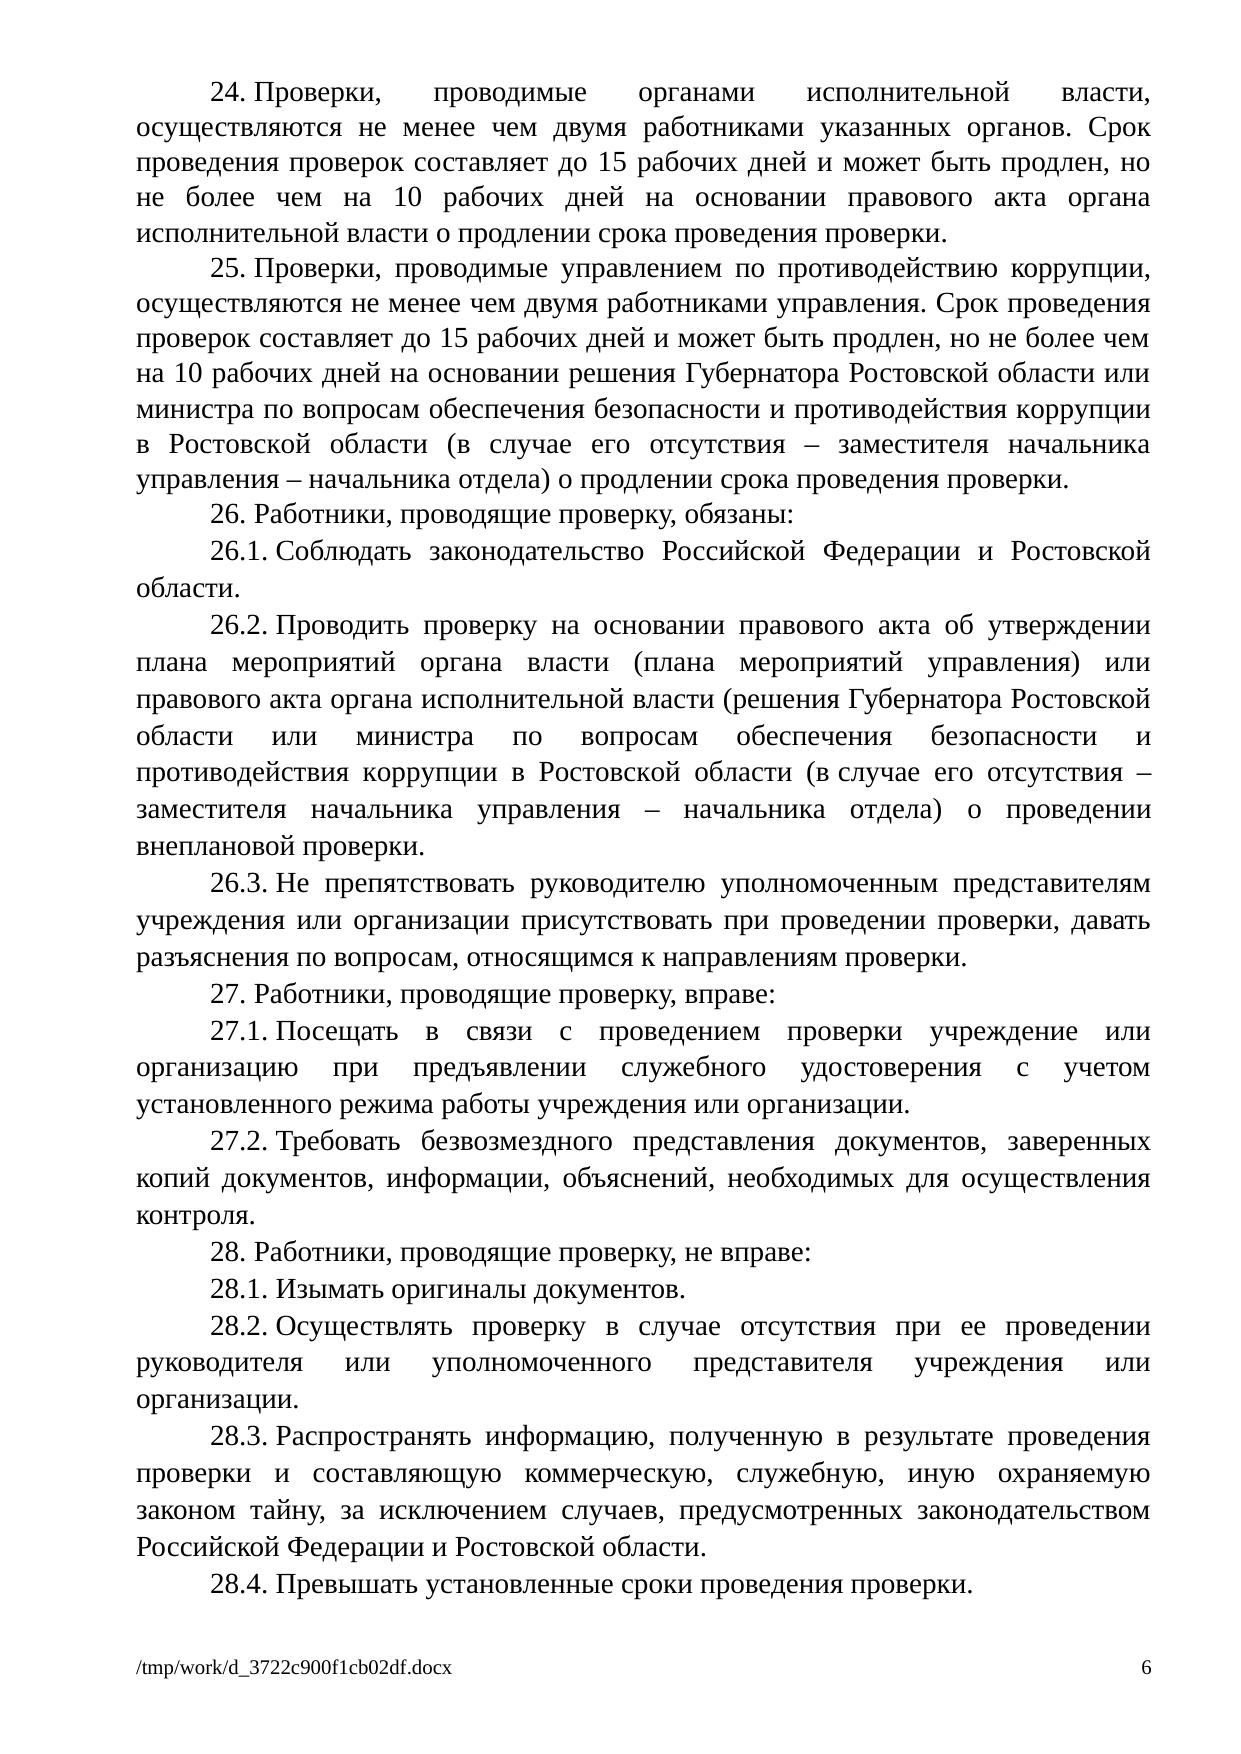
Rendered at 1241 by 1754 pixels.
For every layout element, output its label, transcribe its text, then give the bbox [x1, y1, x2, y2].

text 28.3. Распространять информацию, полученную в результате проведения проверки и составляющую коммерческую, служебную, иную охраняемую законом тайну, за исключением случаев, предусмотренных законодательством Российской Федерации и Ростовской области. [136, 1418, 1152, 1562]
text 26. Работники, проводящие проверку, обязаны: [136, 496, 1152, 530]
text 27.1. Посещать в связи с проведением проверки учреждение или организацию при предъявлении служебного удостоверения с учетом установленного режима работы учреждения или организации. [136, 1013, 1152, 1120]
text 26.3. Не препятствовать руководителю уполномоченным представителям учреждения или организации присутствовать при проведении проверки, давать разъяснения по вопросам, относящимся к направлениям проверки. [136, 865, 1152, 972]
text 26.2. Проводить проверку на основании правового акта об утверждении плана мероприятий органа власти (плана мероприятий управления) или правового акта органа исполнительной власти (решения Губернатора Ростовской области или министра по вопросам обеспечения безопасности и противодействия коррупции в Ростовской области (в случае его отсутствия – заместителя начальника управления – начальника отдела) о проведении внеплановой проверки. [136, 607, 1152, 862]
text 28.4. Превышать установленные сроки проведения проверки. [136, 1566, 1152, 1599]
text 27.2. Требовать безвозмездного представления документов, заверенных копий документов, информации, объяснений, необходимых для осуществления контроля. [136, 1123, 1152, 1231]
text 27. Работники, проводящие проверку, вправе: [136, 976, 1152, 1009]
text 26.1. Соблюдать законодательство Российской Федерации и Ростовской области. [136, 533, 1152, 604]
text 25. Проверки, проводимые управлением по противодействию коррупции, осуществляются не менее чем двумя работниками управления. Срок проведения проверок составляет до 15 рабочих дней и может быть продлен, но не более чем на 10 рабочих дней на основании решения Губернатора Ростовской области или министра по вопросам обеспечения безопасности и противодействия коррупции в Ростовской области (в случае его отсутствия – заместителя начальника управления – начальника отдела) о продлении срока проведения проверки. [136, 250, 1152, 495]
text 28.2. Осуществлять проверку в случае отсутствия при ее проведении руководителя или уполномоченного представителя учреждения или организации. [136, 1308, 1152, 1415]
text 28.1. Изымать оригиналы документов. [136, 1271, 1152, 1304]
text 24. Проверки, проводимые органами исполнительной власти, осуществляются не менее чем двумя работниками указанных органов. Срок проведения проверок составляет до 15 рабочих дней и может быть продлен, но не более чем на 10 рабочих дней на основании правового акта органа исполнительной власти о продлении срока проведения проверки. [136, 74, 1152, 248]
text 28. Работники, проводящие проверку, не вправе: [136, 1234, 1152, 1267]
